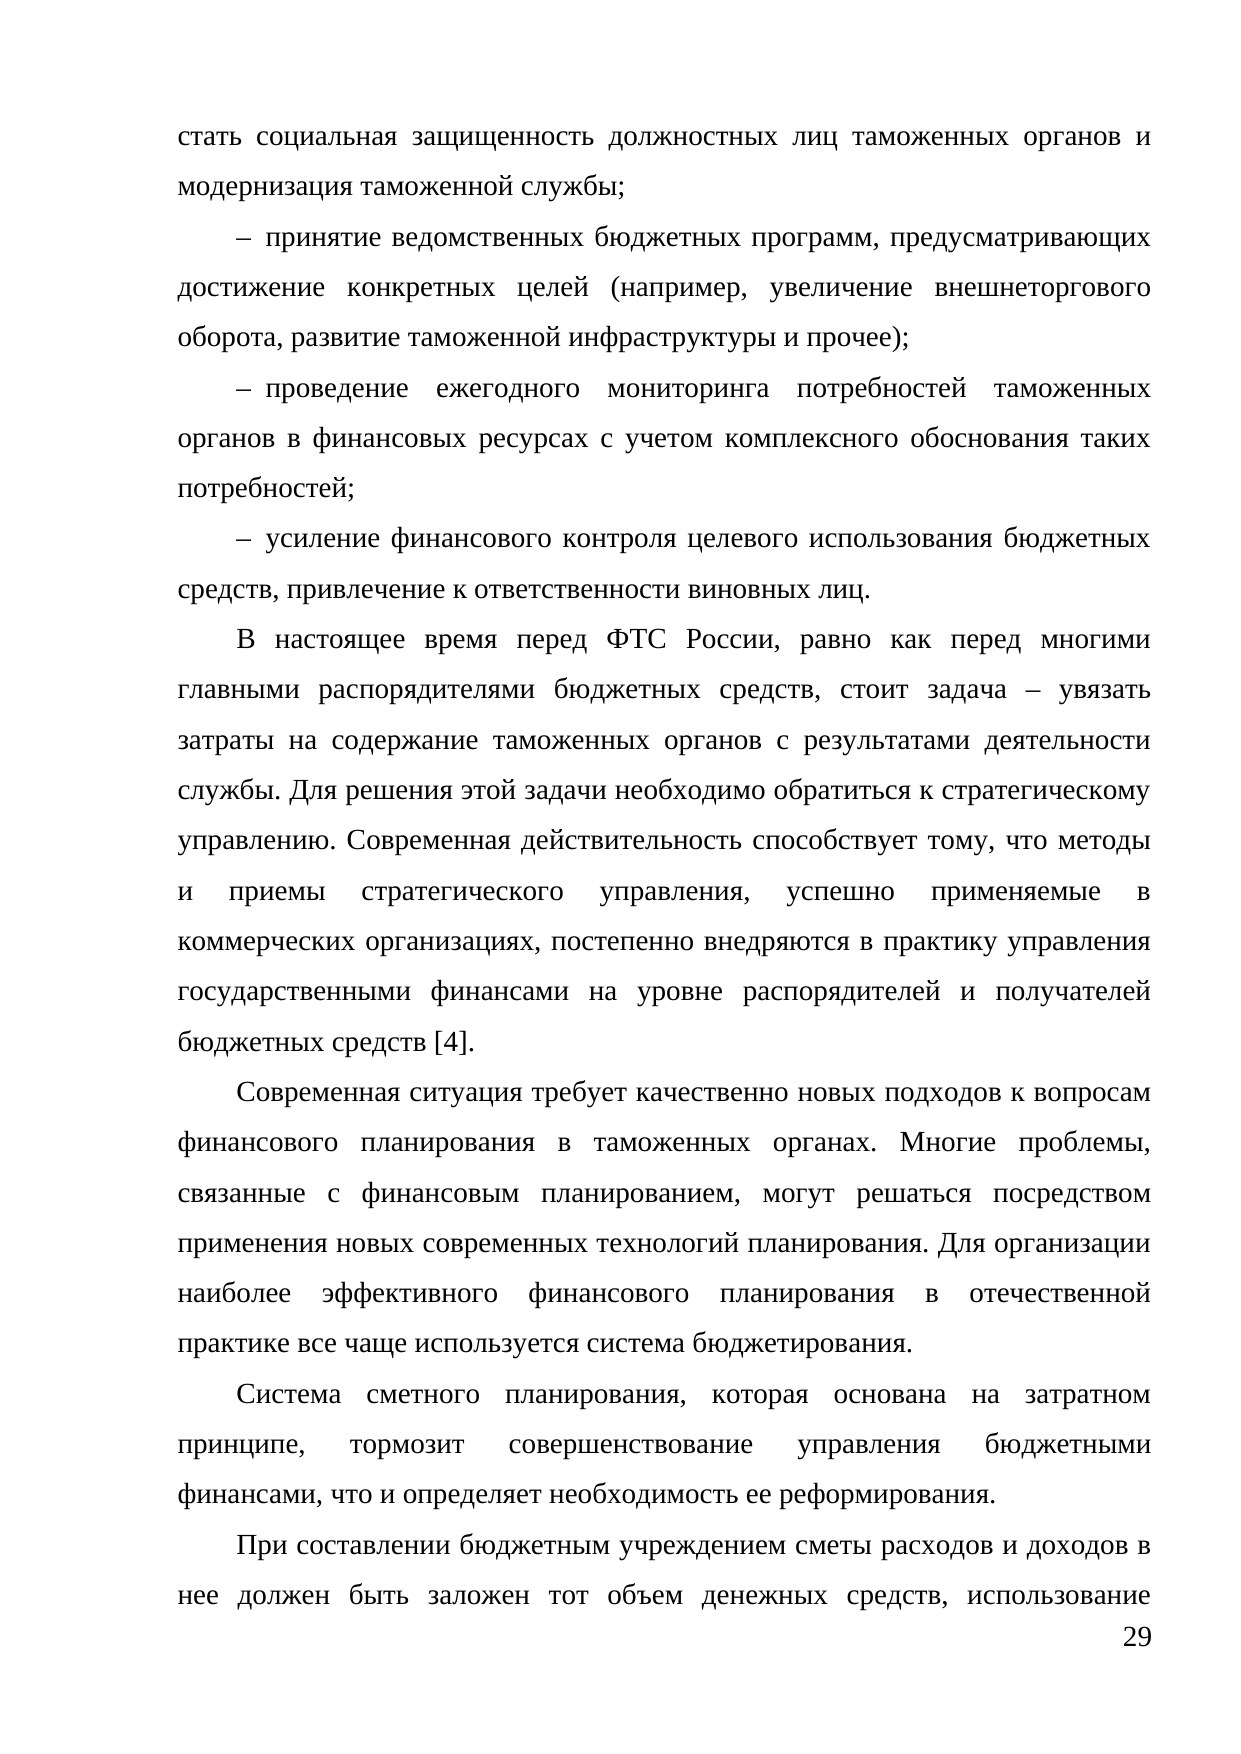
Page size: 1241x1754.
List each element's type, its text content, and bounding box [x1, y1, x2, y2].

text Система сметного планирования, которая основана на затратном принципе, тормозит совершенствование управления бюджетными финансами, что и определяет необходимость ее реформирования. [177, 1376, 1152, 1510]
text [177, 118, 1152, 202]
text В настоящее время перед ФТС России, равно как перед многими главными распорядителями бюджетных средств, стоит задача – увязать затраты на содержание таможенных органов с результатами деятельности службы. Для решения этой задачи необходимо обратиться к стратегическому управлению. Современная действительность способствует тому, что методы и приемы стратегического управления, успешно применяемые в коммерческих организациях, постепенно внедряются в практику управления государственными финансами на уровне распорядителей и получателей бюджетных средств [4]. [177, 621, 1152, 1057]
text – принятие ведомственных бюджетных программ, предусматривающих достижение конкретных целей (например, увеличение внешнеторгового оборота, развитие таможенной инфраструктуры и прочее); [177, 219, 1152, 353]
text Современная ситуация требует качественно новых подходов к вопросам финансового планирования в таможенных органах. Многие проблемы, связанные с финансовым планированием, могут решаться посредством применения новых современных технологий планирования. Для организации наиболее эффективного финансового планирования в отечественной практике все чаще используется система бюджетирования. [177, 1074, 1152, 1359]
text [177, 1527, 1152, 1611]
text – проведение ежегодного мониторинга потребностей таможенных органов в финансовых ресурсах с учетом комплексного обоснования таких потребностей; [177, 370, 1152, 504]
text – усиление финансового контроля целевого использования бюджетных средств, привлечение к ответственности виновных лиц. [177, 521, 1152, 604]
